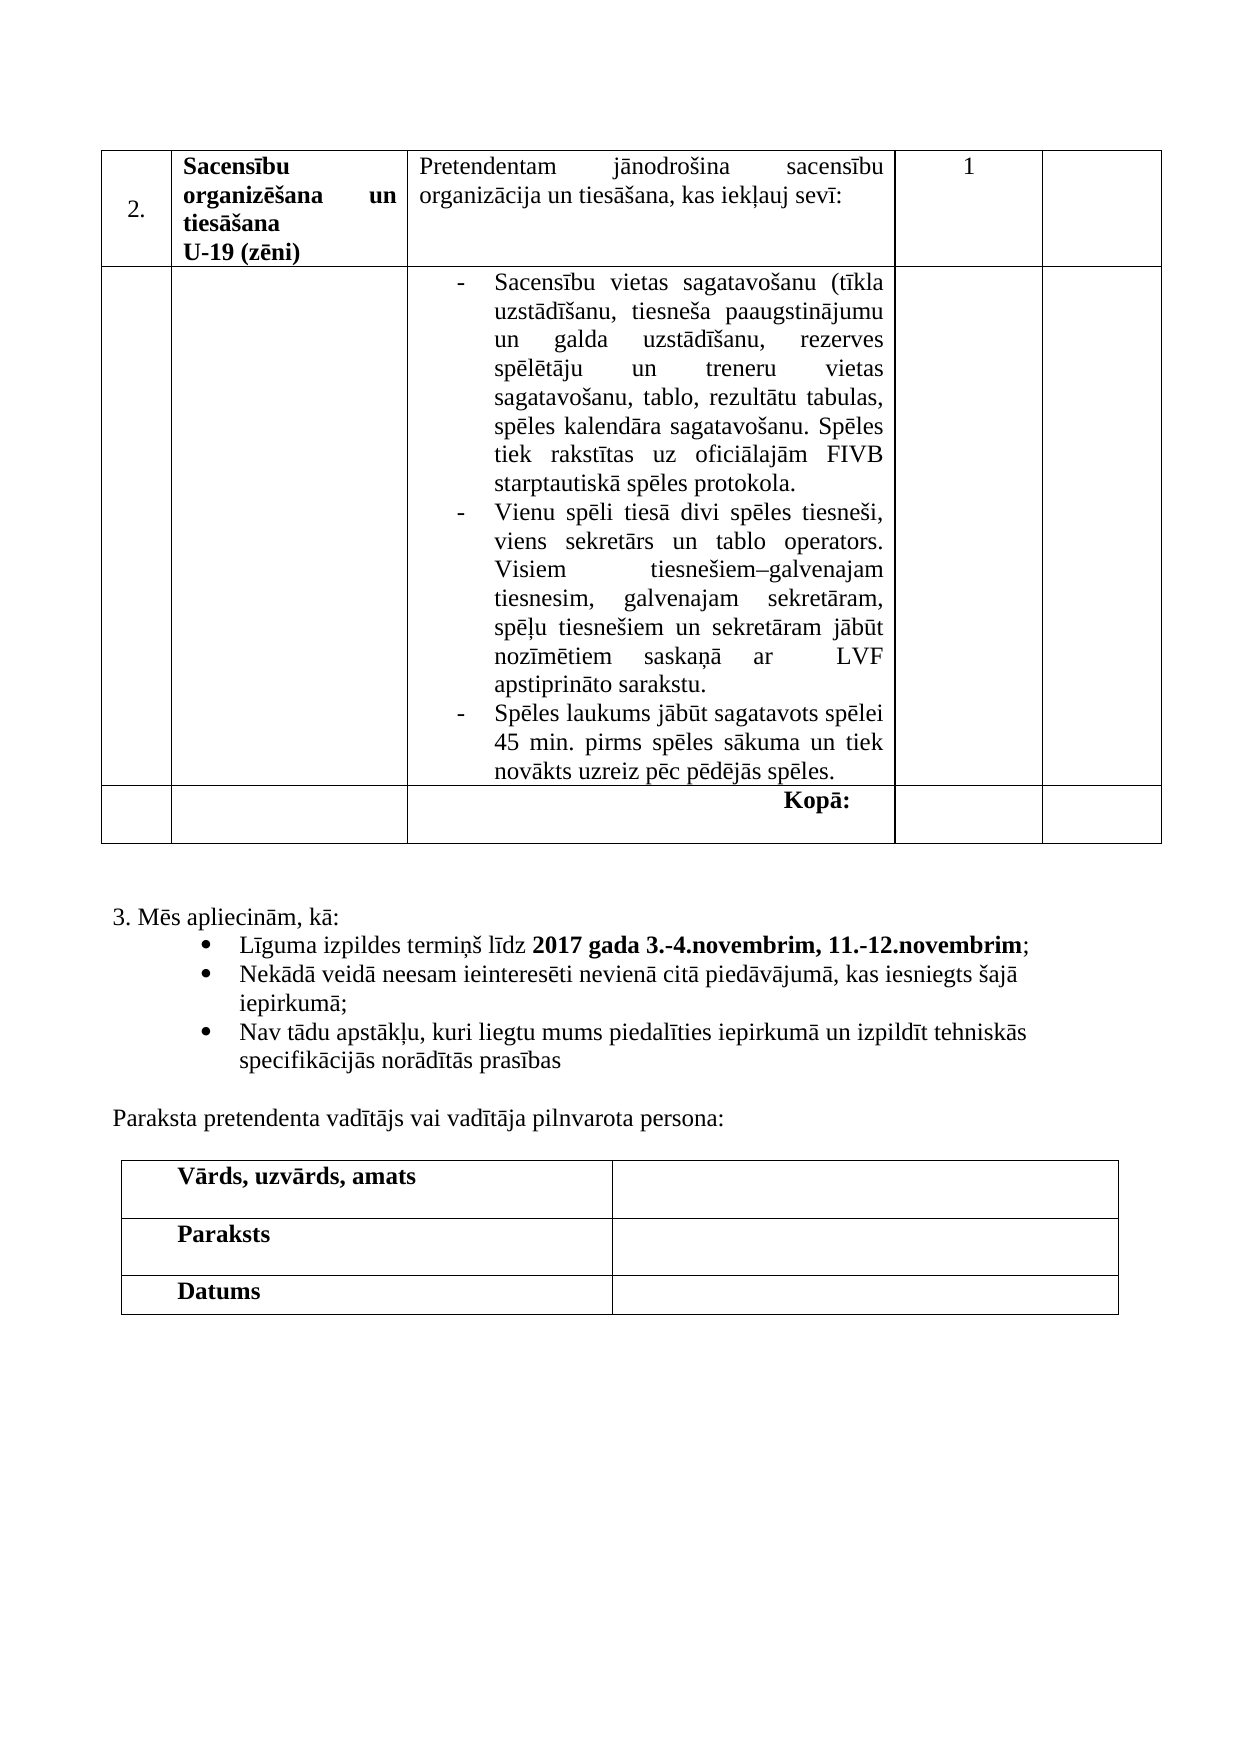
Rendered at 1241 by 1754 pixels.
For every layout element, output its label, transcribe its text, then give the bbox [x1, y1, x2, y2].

table_cell [896, 786, 1042, 843]
table_cell 1 [896, 151, 1042, 266]
table_cell [613, 1219, 1118, 1275]
table_cell [102, 267, 171, 784]
list Nav tādu apstākļu, kuri liegtu mums piedalīties iepirkumā un izpildīt tehniskās specifikācijās norādītās prasības [202, 1017, 1128, 1074]
list Nekādā veidā neesam ieinteresēti nevienā citā piedāvājumā, kas iesniegts šajā iepirkumā; [202, 959, 1128, 1017]
table_cell 2. [102, 151, 171, 266]
table_cell [172, 267, 407, 784]
table_cell Paraksts [122, 1219, 612, 1275]
text 3. Mēs apliecinām, kā: [112, 902, 1128, 930]
table_cell Datums [122, 1276, 612, 1314]
text Paraksta pretendenta vadītājs vai vadītāja pilnvarota persona: [112, 1103, 1128, 1132]
table_cell Sacensību organizēšana un tiesāšana U-19 (zēni) [172, 151, 407, 266]
table_cell Kopā: [408, 786, 894, 843]
table_cell [1043, 151, 1161, 266]
table_header Vārds, uzvārds, amats [122, 1161, 612, 1218]
table_cell Pretendentam jānodrošina sacensību organizācija un tiesāšana, kas iekļauj sevī: [408, 151, 894, 266]
list Līguma izpildes termiņš līdz 2017 gada 3.-4.novembrim, 11.-12.novembrim; [202, 930, 1128, 959]
table_cell [896, 267, 1042, 784]
table_cell [1043, 786, 1161, 843]
table_header [613, 1161, 1118, 1218]
table_cell [613, 1276, 1118, 1314]
table_cell [1043, 267, 1161, 784]
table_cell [408, 267, 894, 784]
table_cell [102, 786, 171, 843]
table_cell [172, 786, 407, 843]
